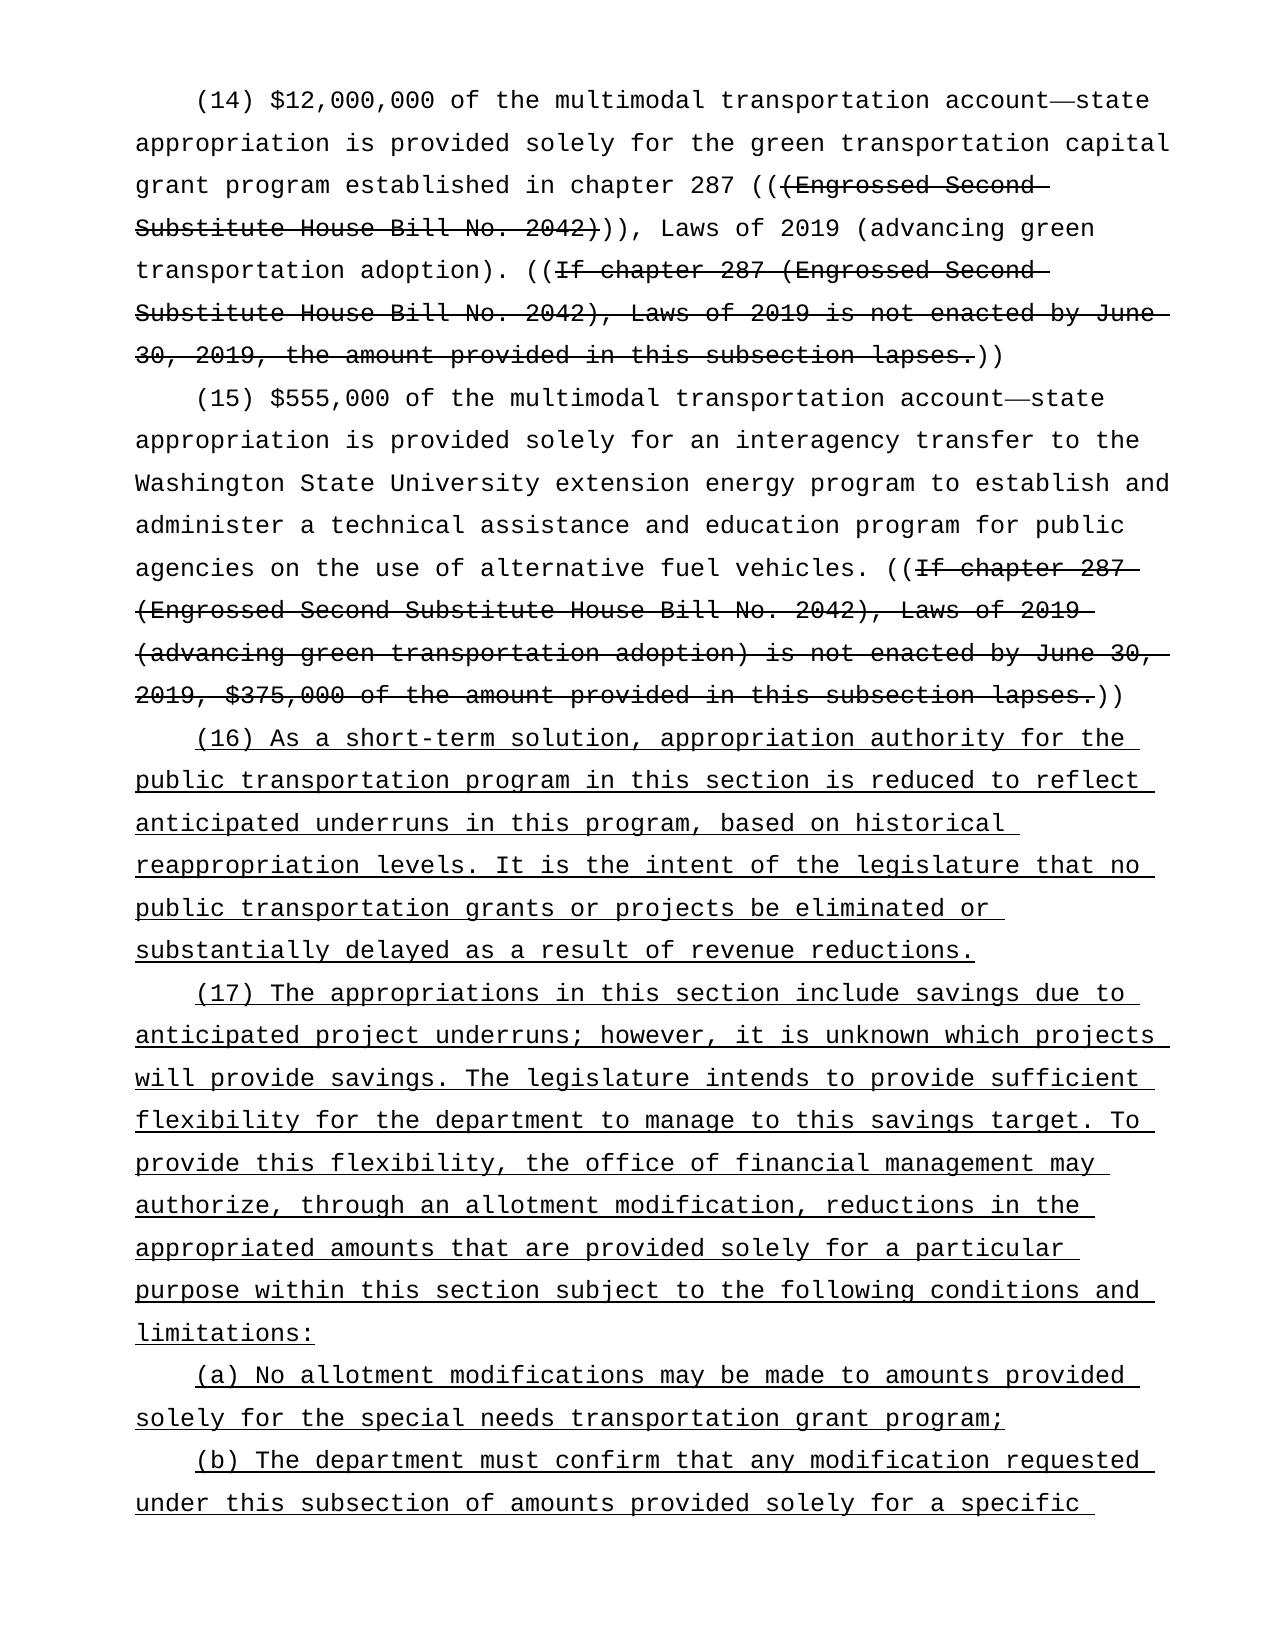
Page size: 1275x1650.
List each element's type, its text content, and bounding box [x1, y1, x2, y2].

text (14) $12,000,000 of the multimodal transportation account—state appropriation is provided solely for the green transportation capital grant program established in chapter 287 (((Engrossed Second Substitute House Bill No. 2042))), Laws of 2019 (advancing green transportation adoption). ((If chapter 287 (Engrossed Second Substitute House Bill No. 2042), Laws of 2019 is not enacted by June 30, 2019, the amount provided in this subsection lapses.)) [135, 316, 1170, 372]
text (15) $555,000 of the multimodal transportation account—state appropriation is provided solely for an interagency transfer to the Washington State University extension energy program to establish and administer a technical assistance and education program for public agencies on the use of alternative fuel vehicles. ((If chapter 287 (Engrossed Second Substitute House Bill No. 2042), Laws of 2019 (advancing green transportation adoption) is not enacted by June 30, 2019, $375,000 of the amount provided in this subsection lapses.)) [135, 656, 1170, 712]
text (a) No allotment modifications may be made to amounts provided solely for the special needs transportation grant program; [135, 1350, 1170, 1435]
text (14) $12,000,000 of the multimodal transportation account—state appropriation is provided solely for the green transportation capital grant program established in chapter 287 (((Engrossed Second Substitute House Bill No. 2042))), Laws of 2019 (advancing green transportation adoption). ((If chapter 287 (Engrossed Second Substitute House Bill No. 2042), Laws of 2019 is not enacted by June 30, 2019, the amount provided in this subsection lapses.)) [135, 75, 1170, 314]
text (16) As a short-term solution, appropriation authority for the public transportation program in this section is reduced to reflect anticipated underruns in this program, based on historical reappropriation levels. It is the intent of the legislature that no public transportation grants or projects be eliminated or substantially delayed as a result of revenue reductions. [135, 712, 1170, 967]
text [135, 1435, 1170, 1520]
text (17) The appropriations in this section include savings due to anticipated project underruns; however, it is unknown which projects will provide savings. The legislature intends to provide sufficient flexibility for the department to manage to this savings target. To provide this flexibility, the office of financial management may authorize, through an allotment modification, reductions in the appropriated amounts that are provided solely for a particular purpose within this section subject to the following conditions and limitations: [135, 967, 1170, 1046]
text (17) The appropriations in this section include savings due to anticipated project underruns; however, it is unknown which projects will provide savings. The legislature intends to provide sufficient flexibility for the department to manage to this savings target. To provide this flexibility, the office of financial management may authorize, through an allotment modification, reductions in the appropriated amounts that are provided solely for a particular purpose within this section subject to the following conditions and limitations: [135, 1048, 1170, 1350]
text (15) $555,000 of the multimodal transportation account—state appropriation is provided solely for an interagency transfer to the Washington State University extension energy program to establish and administer a technical assistance and education program for public agencies on the use of alternative fuel vehicles. ((If chapter 287 (Engrossed Second Substitute House Bill No. 2042), Laws of 2019 (advancing green transportation adoption) is not enacted by June 30, 2019, $375,000 of the amount provided in this subsection lapses.)) [135, 372, 1170, 654]
